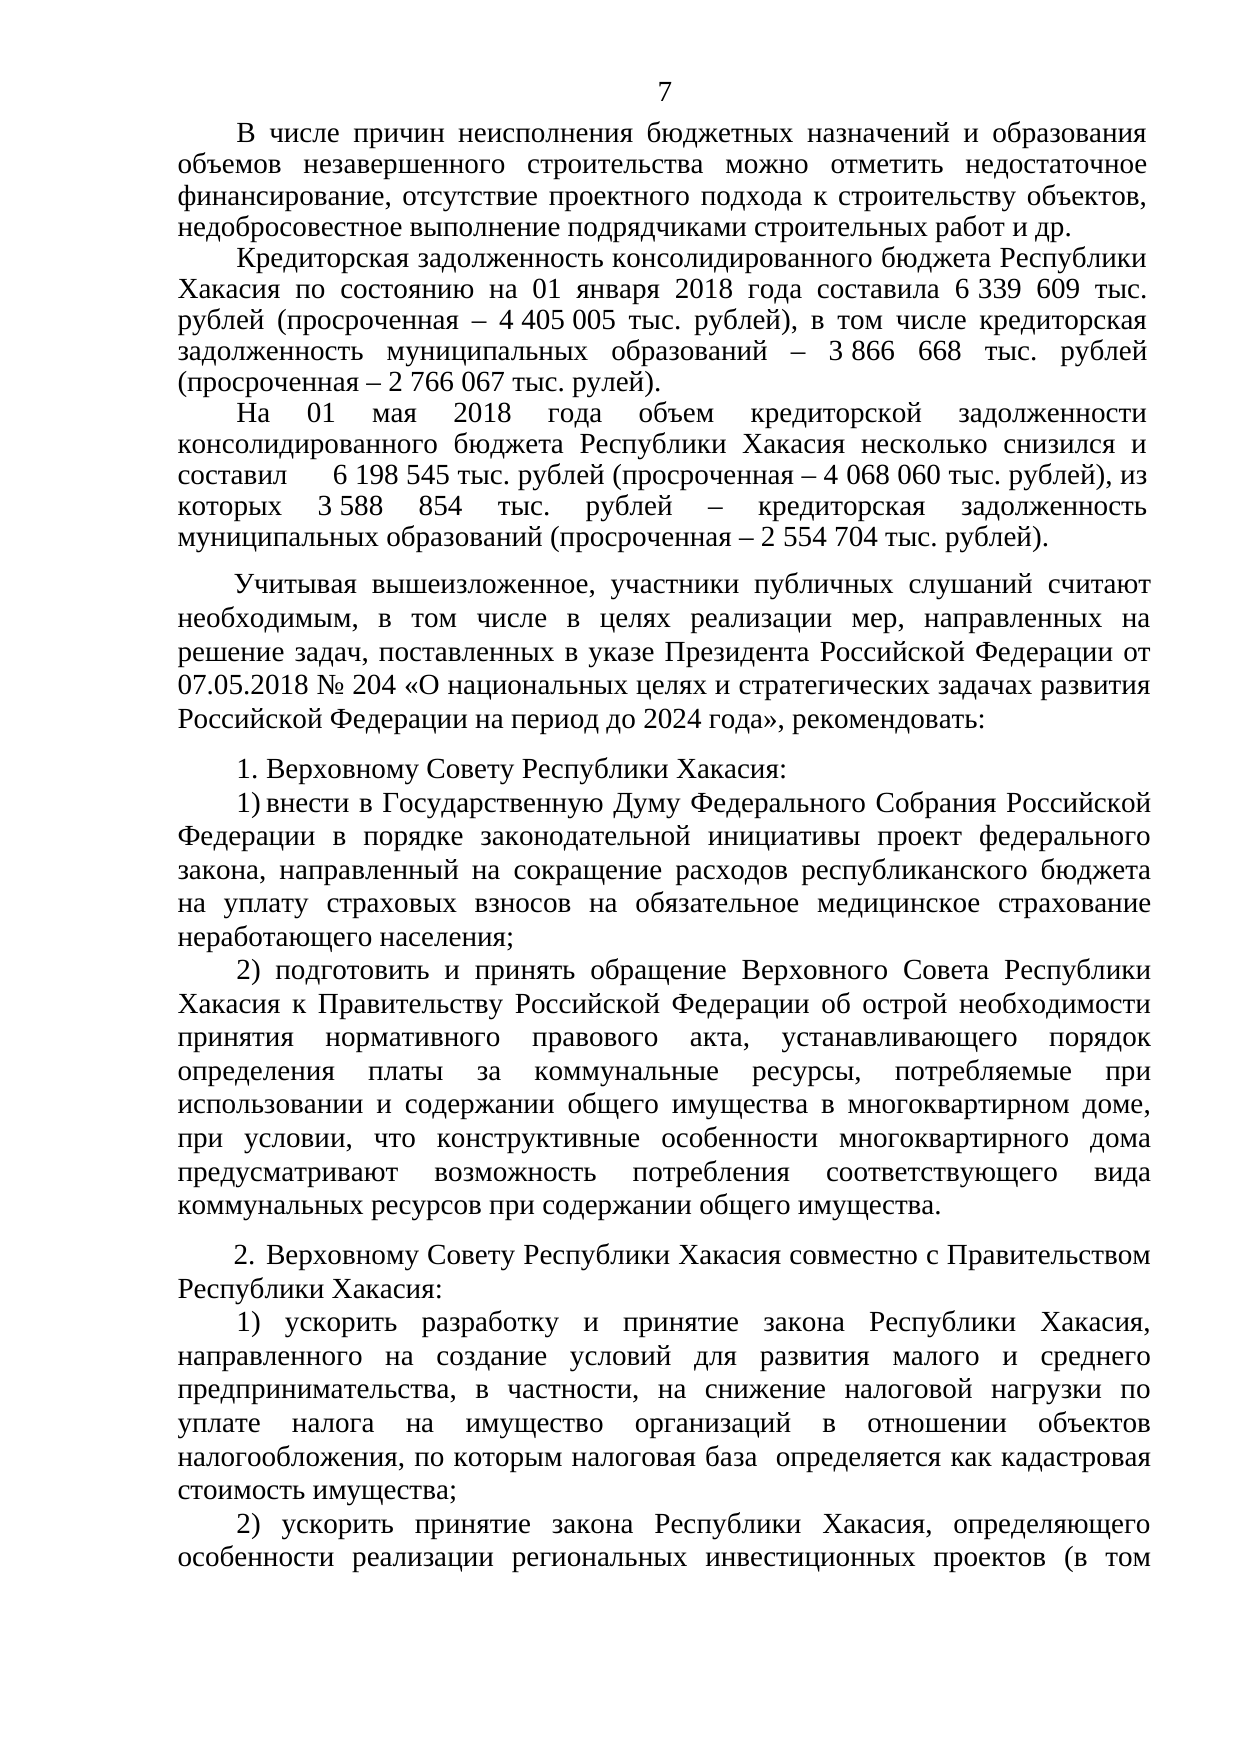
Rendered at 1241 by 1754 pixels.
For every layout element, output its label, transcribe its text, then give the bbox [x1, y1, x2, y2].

list Верховному Совету Республики Хакасия: [177, 751, 1152, 785]
list внести в Государственную Думу Федерального Собрания Российской Федерации в порядке законодательной инициативы проект федерального закона, направленный на сокращение расходов республиканского бюджета на уплату страховых взносов на обязательное медицинское страхование неработающего населения; [177, 785, 1152, 952]
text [177, 1506, 1152, 1573]
text В числе причин неисполнения бюджетных назначений и образования объемов незавершенного строительства можно отметить недостаточное финансирование, отсутствие проектного подхода к строительству объектов, недобросовестное выполнение подрядчиками строительных работ и др. [177, 118, 1147, 242]
text На 01 мая 2018 года объем кредиторской задолженности консолидированного бюджета Республики Хакасия несколько снизился и составил 6 198 545 тыс. рублей (просроченная – 4 068 060 тыс. рублей), из которых 3 588 854 тыс. рублей – кредиторская задолженность муниципальных образований (просроченная – 2 554 704 тыс. рублей). [177, 397, 1147, 553]
list Верховному Совету Республики Хакасия совместно с Правительством Республики Хакасия: [177, 1237, 1152, 1304]
text 1) ускорить разработку и принятие закона Республики Хакасия, направленного на создание условий для развития малого и среднего предпринимательства, в частности, на снижение налоговой нагрузки по уплате налога на имущество организаций в отношении объектов налогообложения, по которым налоговая база определяется как кадастровая стоимость имущества; [177, 1304, 1152, 1506]
list Учитывая вышеизложенное, участники публичных слушаний считают необходимым, в том числе в целях реализации мер, направленных на решение задач, поставленных в указе Президента Российской Федерации от 07.05.2018 № 204 «О национальных целях и стратегических задачах развития Российской Федерации на период до 2024 года», рекомендовать: [177, 567, 1152, 734]
text Кредиторская задолженность консолидированного бюджета Республики Хакасия по состоянию на 01 января 2018 года составила 6 339 609 тыс. рублей (просроченная – 4 405 005 тыс. рублей), в том числе кредиторская задолженность муниципальных образований – 3 866 668 тыс. рублей (просроченная – 2 766 067 тыс. рулей). [177, 242, 1147, 397]
list 2) подготовить и принять обращение Верховного Совета Республики Хакасия к Правительству Российской Федерации об острой необходимости принятия нормативного правового акта, устанавливающего порядок определения платы за коммунальные ресурсы, потребляемые при использовании и содержании общего имущества в многоквартирном доме, при условии, что конструктивные особенности многоквартирного дома предусматривают возможность потребления соответствующего вида коммунальных ресурсов при содержании общего имущества. [177, 952, 1152, 1221]
